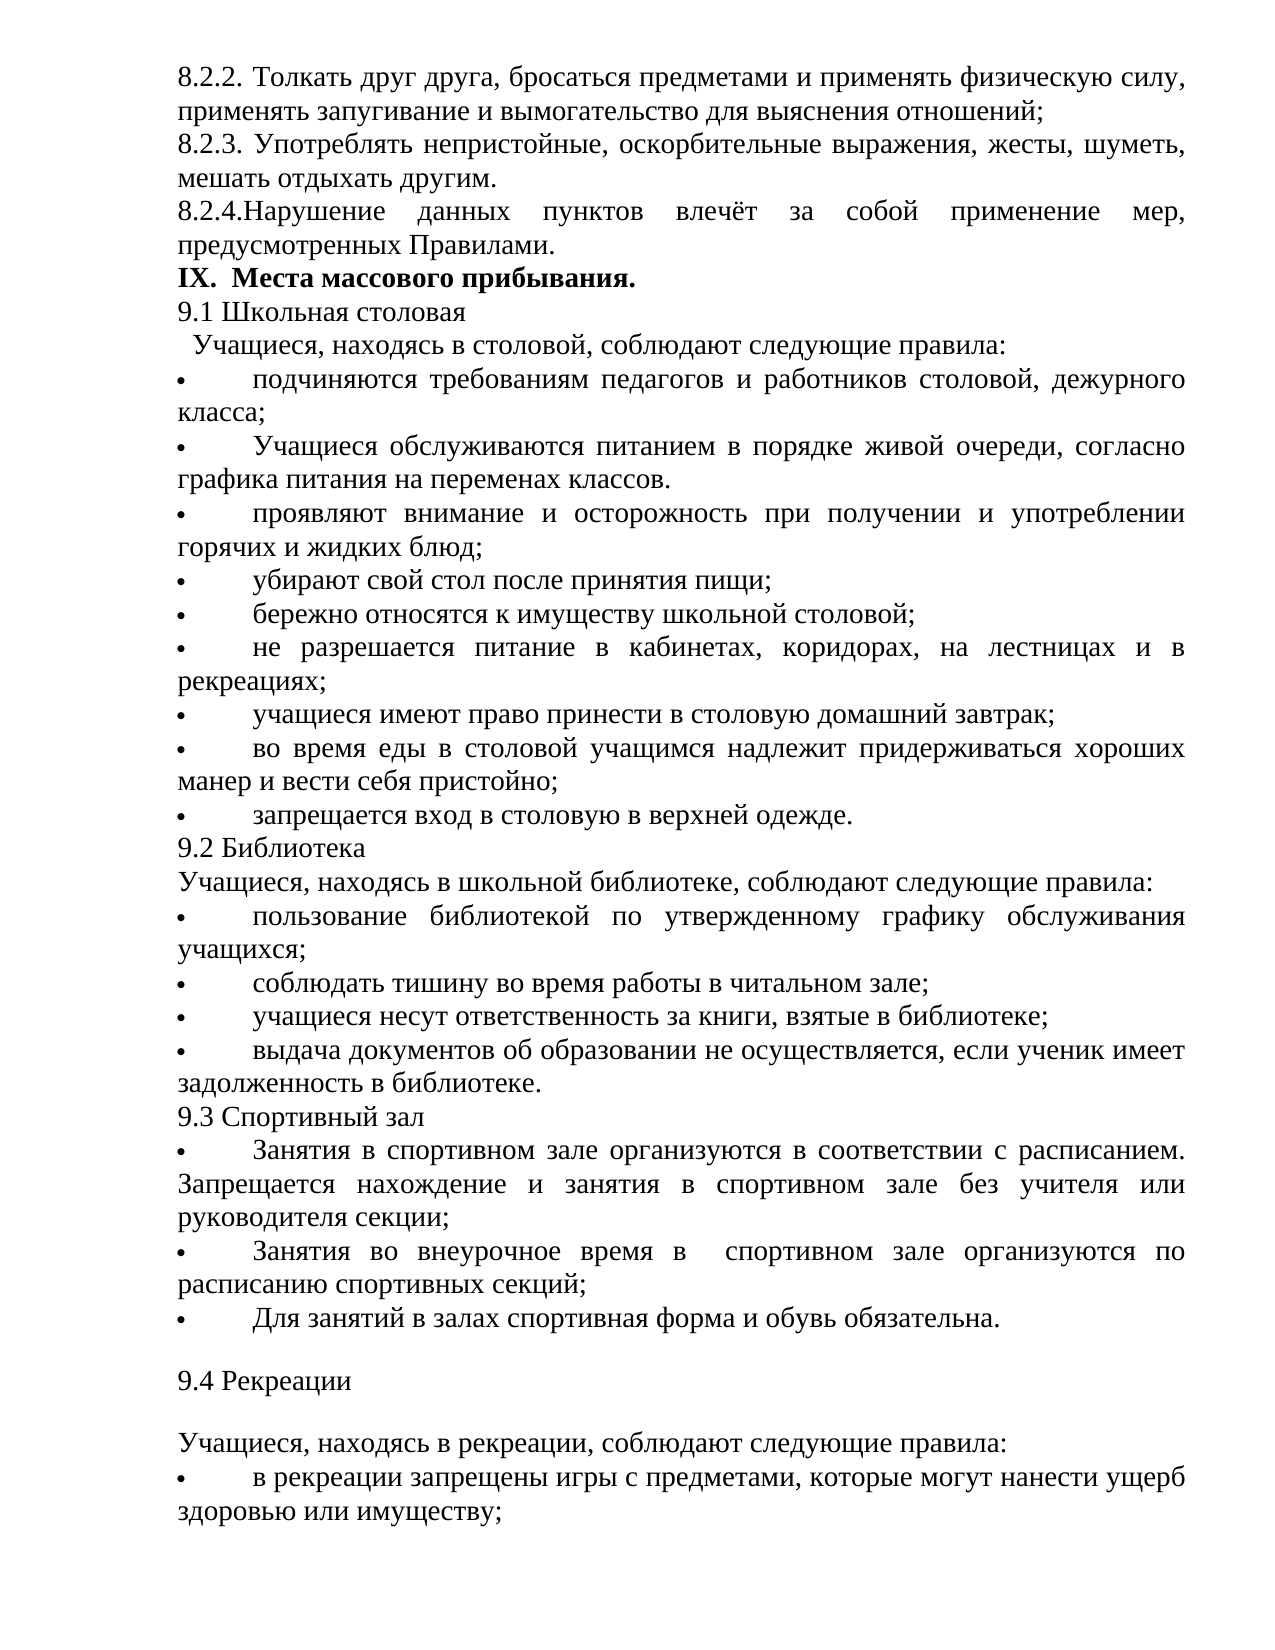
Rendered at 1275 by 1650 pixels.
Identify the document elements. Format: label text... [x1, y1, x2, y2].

text 9.2 Библиотека [177, 831, 1186, 864]
list бережно относятся к имуществу школьной столовой; [177, 596, 1186, 629]
text Учащиеся, находясь в рекреации, соблюдают следующие правила: [177, 1426, 1186, 1459]
list пользование библиотекой по утвержденному графику обслуживания учащихся; [177, 898, 1186, 965]
text 9.1 Школьная столовая [177, 294, 1186, 327]
text IX. Места массового прибывания. [177, 260, 1186, 294]
text 9.4 Рекреации [177, 1363, 1186, 1396]
list соблюдать тишину во время работы в читальном зале; [177, 965, 1186, 998]
list не разрешается питание в кабинетах, коридорах, на лестницах и в рекреациях; [177, 629, 1186, 696]
list учащиеся несут ответственность за книги, взятые в библиотеке; [177, 998, 1186, 1032]
list учащиеся имеют право принести в столовую домашний завтрак; [177, 696, 1186, 730]
list Учащиеся обслуживаются питанием в порядке живой очереди, согласно графика питания на переменах классов. [177, 428, 1186, 495]
list во время еды в столовой учащимся надлежит придерживаться хороших манер и вести себя пристойно; [177, 730, 1186, 797]
list убирают свой стол после принятия пищи; [177, 562, 1186, 596]
text 8.2.4.Нарушение данных пунктов влечёт за собой применение мер, предусмотренных Правилами. [177, 193, 1186, 260]
list подчиняются требованиям педагогов и работников столовой, дежурного класса; [177, 361, 1186, 428]
list Занятия во внеурочное время в спортивном зале организуются по расписанию спортивных секций; [177, 1233, 1186, 1300]
text 8.2.3. Употреблять непристойные, оскорбительные выражения, жесты, шуметь, мешать отдыхать другим. [177, 126, 1186, 193]
list в рекреации запрещены игры с предметами, которые могут нанести ущерб здоровью или имуществу; [177, 1459, 1186, 1526]
text 9.3 Спортивный зал [177, 1099, 1186, 1132]
list выдача документов об образовании не осуществляется, если ученик имеет задолженность в библиотеке. [177, 1032, 1186, 1099]
list проявляют внимание и осторожность при получении и употреблении горячих и жидких блюд; [177, 495, 1186, 562]
text Учащиеся, находясь в столовой, соблюдают следующие правила: [177, 327, 1186, 361]
list запрещается вход в столовую в верхней одежде. [177, 797, 1186, 831]
list Толкать друг друга, бросаться предметами и применять физическую силу, применять запугивание и вымогательство для выяснения отношений; [177, 59, 1186, 126]
list Занятия в спортивном зале организуются в соответствии с расписанием. Запрещается нахождение и занятия в спортивном зале без учителя или руководителя секции; [177, 1132, 1186, 1233]
text Учащиеся, находясь в школьной библиотеке, соблюдают следующие правила: [177, 864, 1186, 898]
list Для занятий в залах спортивная форма и обувь обязательна. [177, 1300, 1186, 1334]
